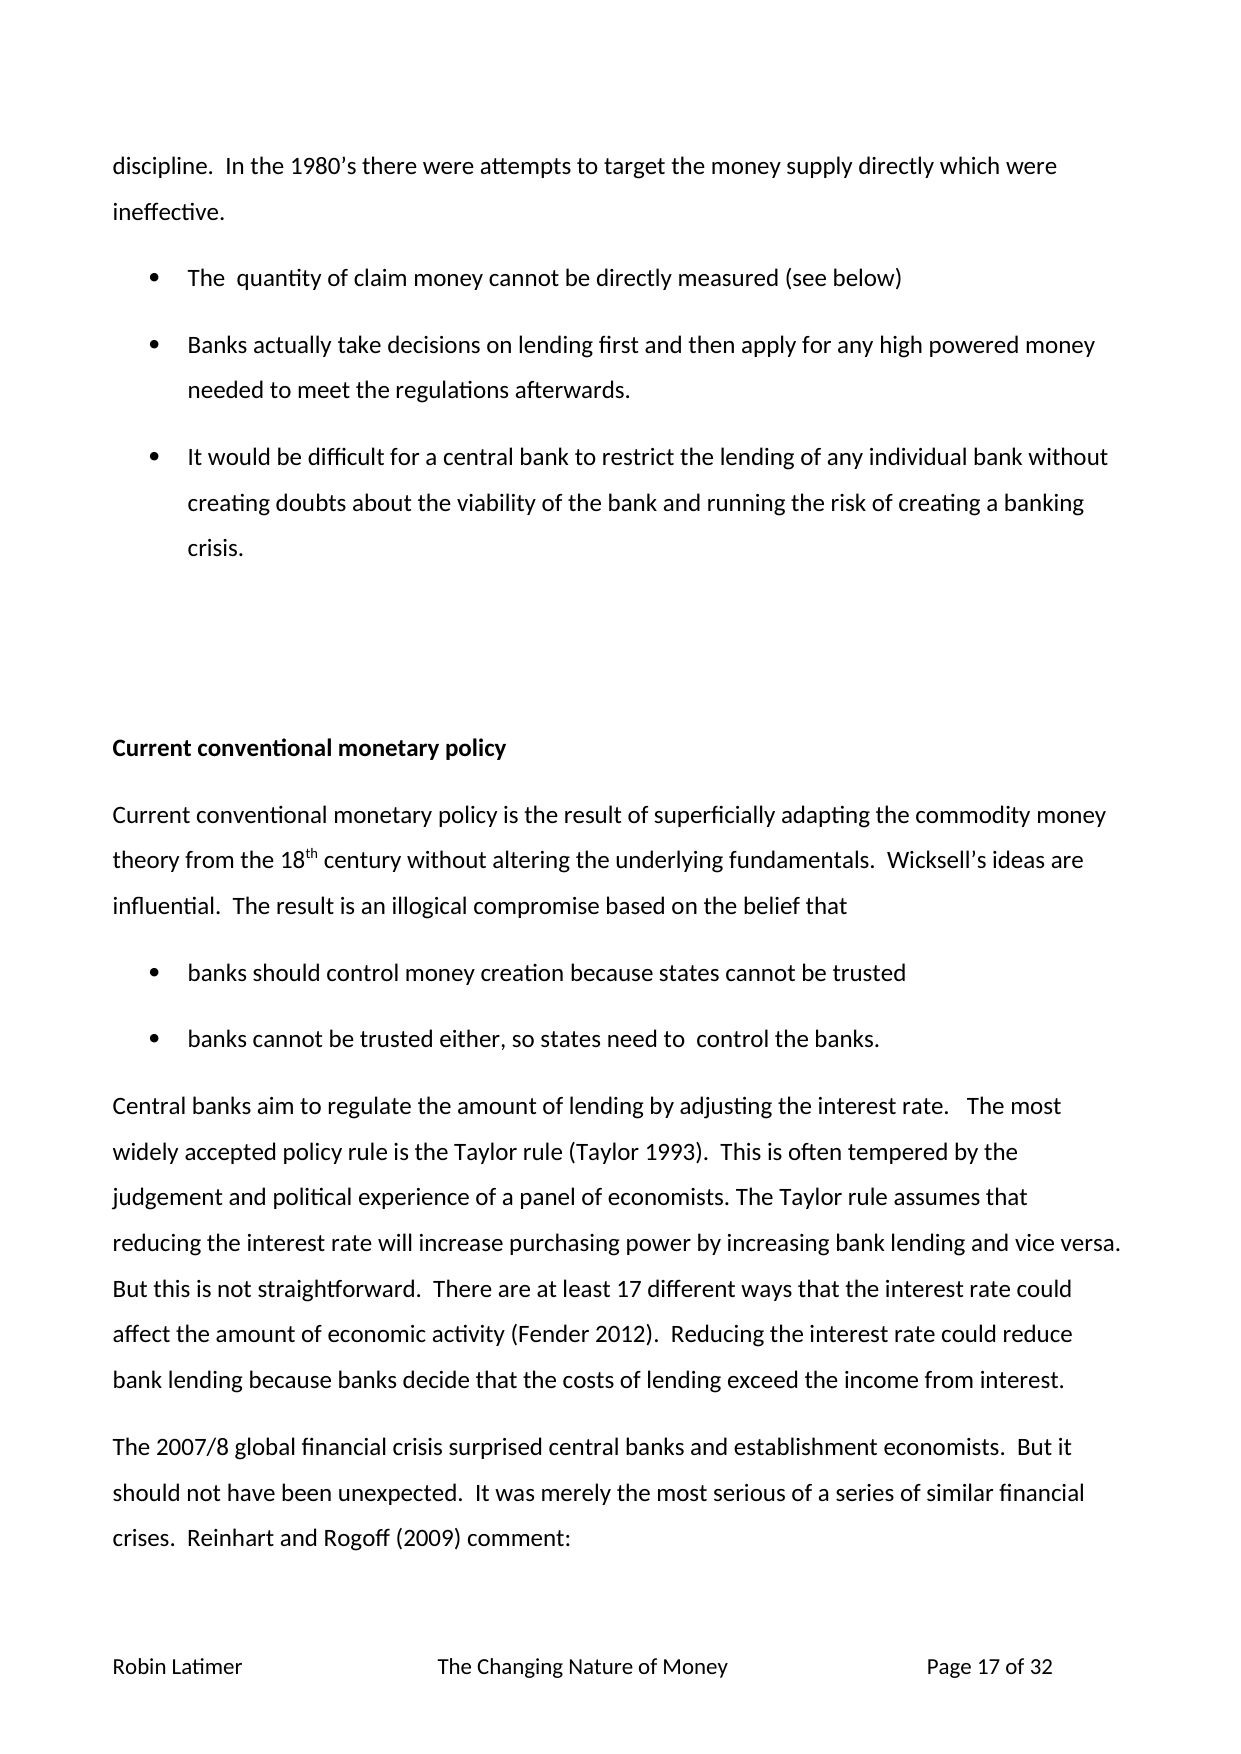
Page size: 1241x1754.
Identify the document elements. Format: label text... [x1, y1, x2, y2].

text Current conventional monetary policy [112, 732, 1128, 763]
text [112, 150, 1128, 226]
list banks cannot be trusted either, so states need to control the banks. [150, 1023, 1128, 1054]
list It would be difficult for a central bank to restrict the lending of any individual bank without creating doubts about the viability of the bank and running the risk of creating a banking crisis. [150, 441, 1128, 563]
list banks should control money creation because states cannot be trusted [150, 957, 1128, 987]
text Central banks aim to regulate the amount of lending by adjusting the interest rate. The most widely accepted policy rule is the Taylor rule (Taylor 1993). This is often tempered by the judgement and political experience of a panel of economists. The Taylor rule assumes that reducing the interest rate will increase purchasing power by increasing bank lending and vice versa. But this is not straightforward. There are at least 17 different ways that the interest rate could affect the amount of economic activity (Fender 2012). Reducing the interest rate could reduce bank lending because banks decide that the costs of lending exceed the income from interest. [112, 1090, 1128, 1395]
list The quantity of claim money cannot be directly measured (see below) [150, 262, 1128, 293]
text Current conventional monetary policy is the result of superficially adapting the commodity money theory from the 18th century without altering the underlying fundamentals. Wicksell’s ideas are influential. The result is an illogical compromise based on the belief that [112, 799, 1128, 921]
text The 2007/8 global financial crisis surprised central banks and establishment economists. But it should not have been unexpected. It was merely the most serious of a series of similar financial crises. Reinhart and Rogoff (2009) comment: [112, 1431, 1128, 1553]
list Banks actually take decisions on lending first and then apply for any high powered money needed to meet the regulations afterwards. [150, 329, 1128, 405]
